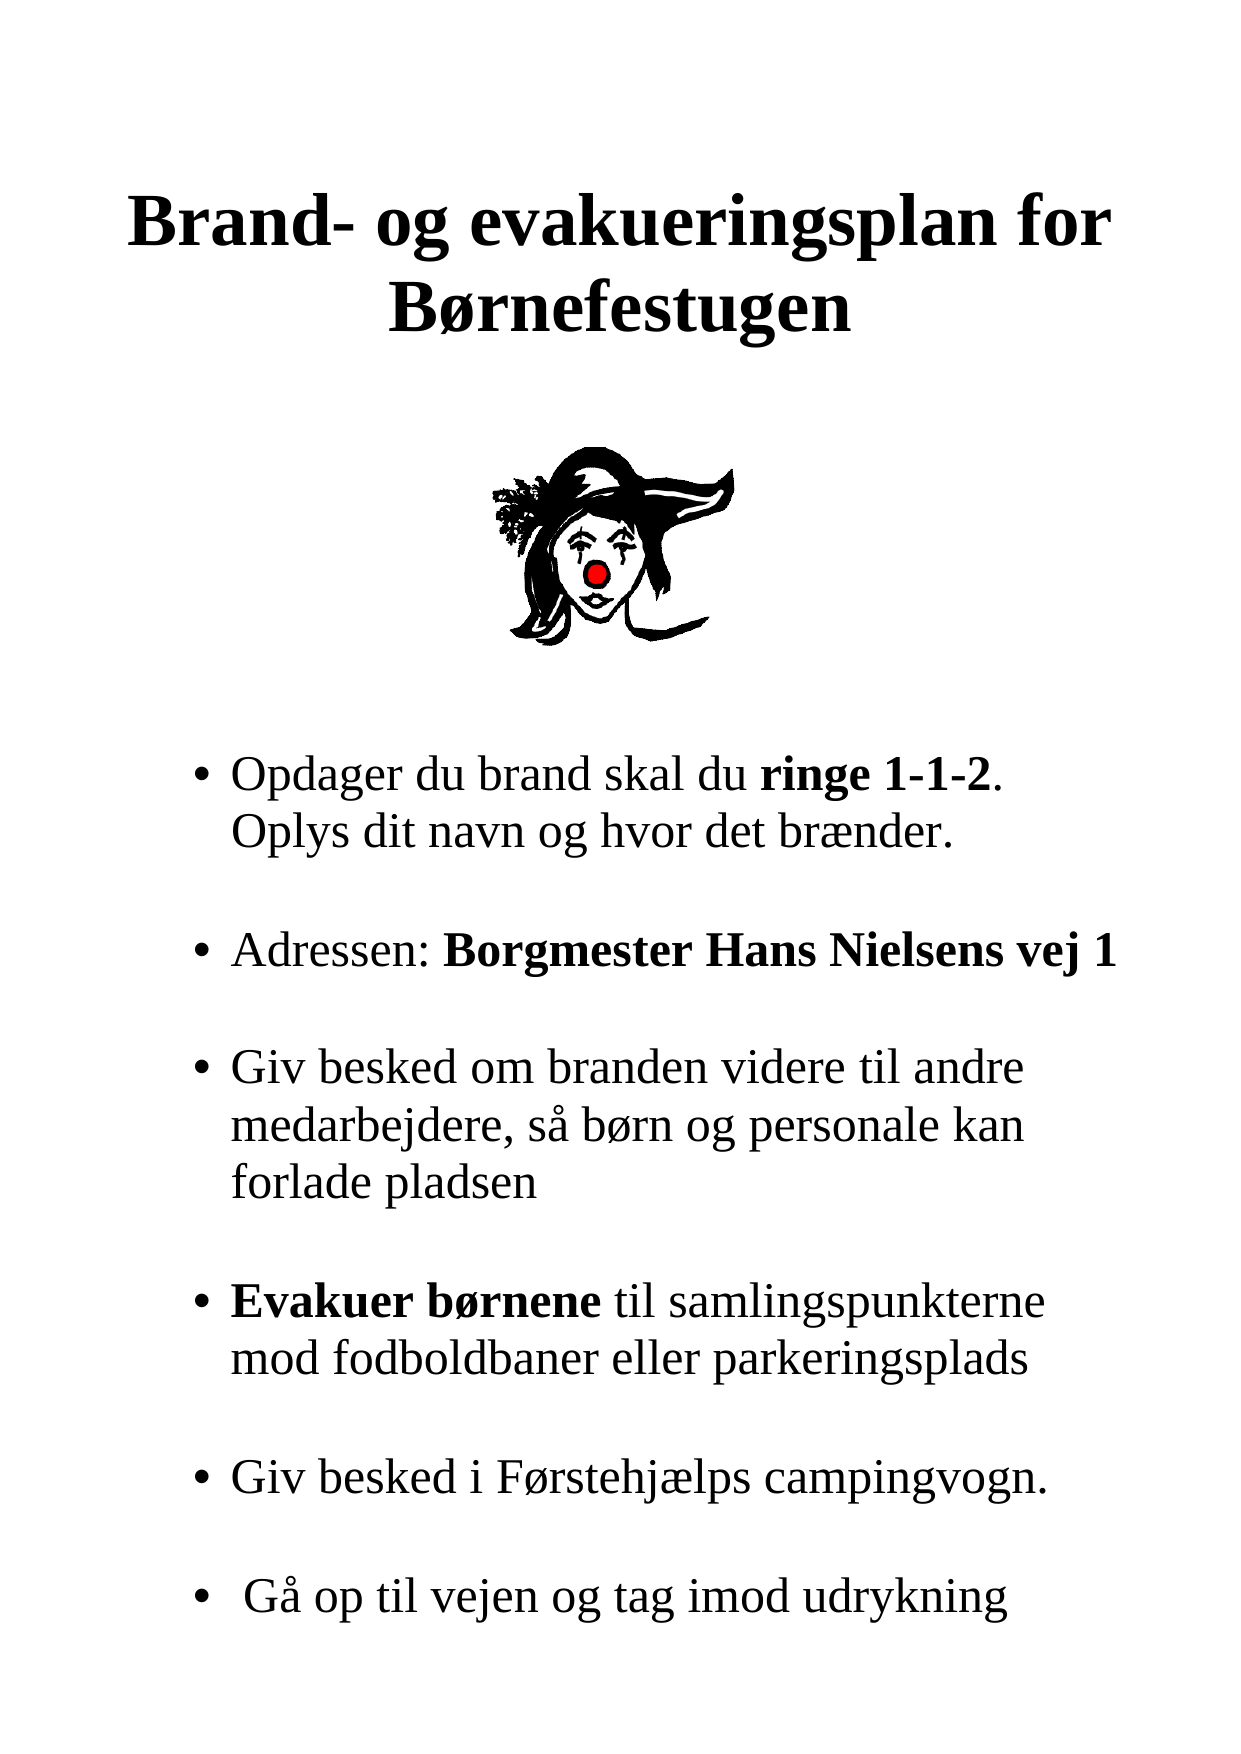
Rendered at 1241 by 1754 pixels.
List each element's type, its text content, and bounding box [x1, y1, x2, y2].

text Brand- og evakueringsplan for Børnefestugen [127, 175, 1113, 347]
list Opdager du brand skal du ringe 1-1-2. [193, 743, 1130, 801]
list Giv besked i Førstehjælps campingvogn. [193, 1446, 1130, 1504]
list Evakuer børnene til samlingspunkterne mod fodboldbaner eller parkeringsplads [193, 1271, 1046, 1386]
list Adressen: Borgmester Hans Nielsens vej 1 [193, 919, 1130, 977]
picture [492, 447, 735, 646]
list Giv besked om branden videre til andre medarbejdere, så børn og personale kan forlade pladsen [193, 1038, 1024, 1209]
text Oplys dit navn og hvor det brænder. [117, 801, 1068, 858]
list Gå op til vejen og tag imod udrykning [193, 1565, 1130, 1623]
